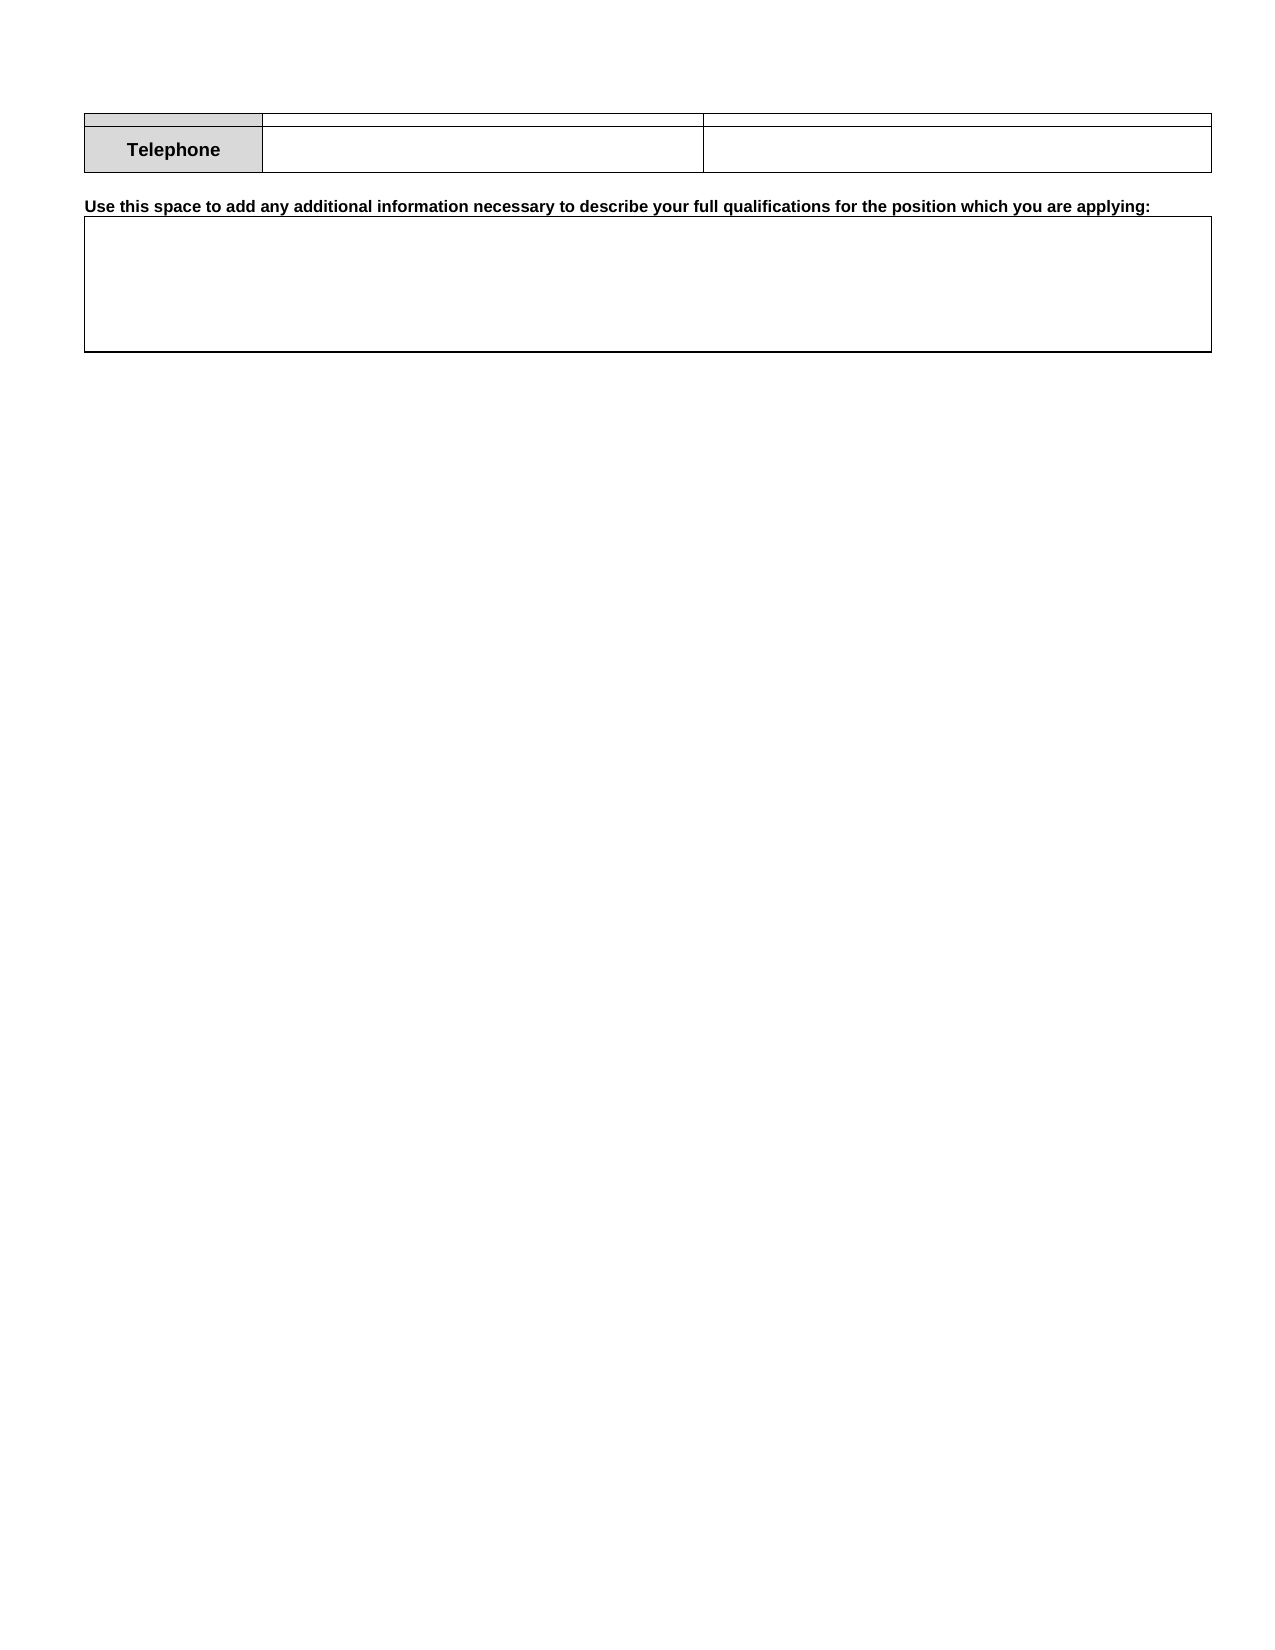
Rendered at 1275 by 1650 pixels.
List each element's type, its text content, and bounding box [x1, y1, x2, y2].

table_cell [263, 127, 703, 172]
table_header [85, 217, 1211, 351]
table_cell [704, 127, 1211, 172]
table_cell Telephone [85, 127, 262, 172]
table_cell [704, 114, 1211, 126]
text Use this space to add any additional information necessary to describe your full qualifications for the position which you are applying: [84, 197, 1200, 216]
table_cell [263, 114, 703, 126]
